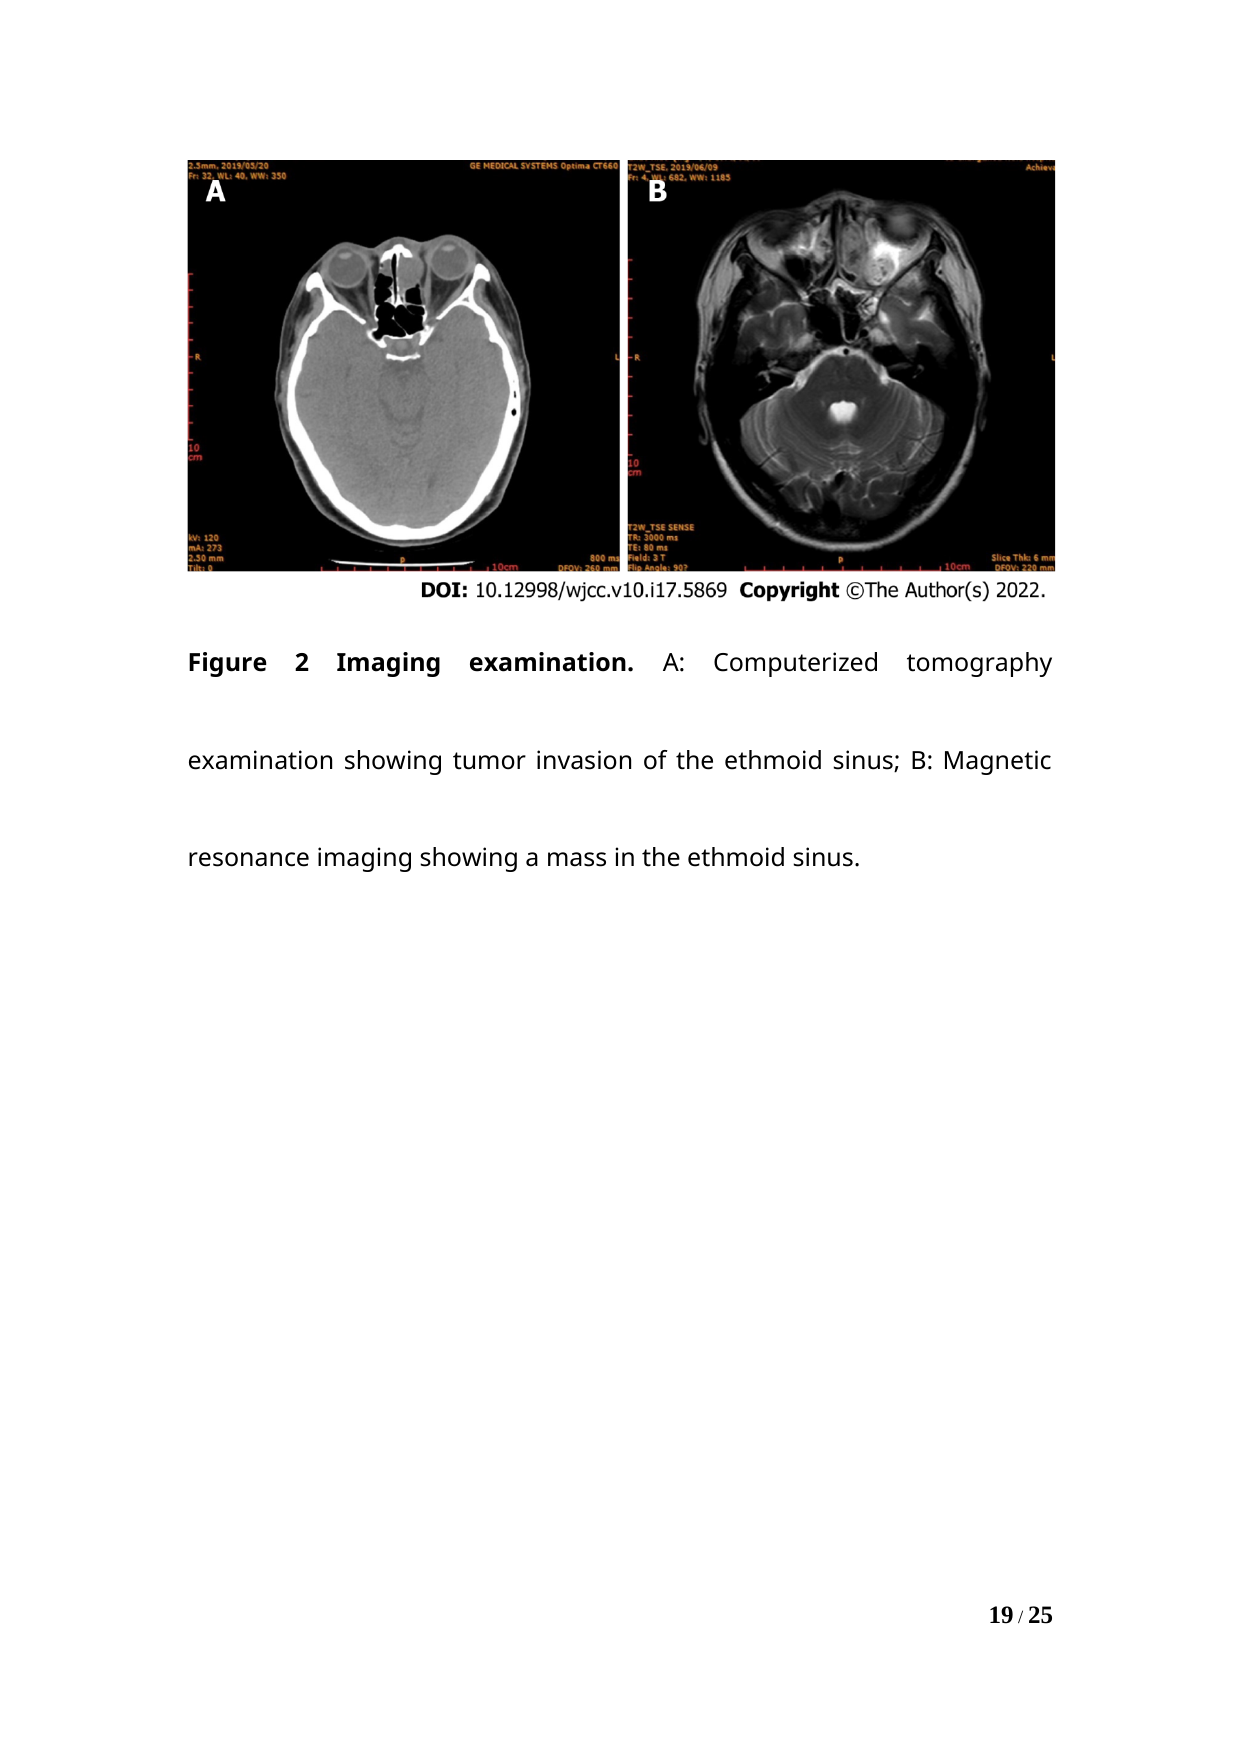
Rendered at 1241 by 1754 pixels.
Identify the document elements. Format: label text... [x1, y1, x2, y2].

text Figure 2 Imaging examination. A: Computerized tomography examination showing tumor invasion of the ethmoid sinus; B: Magnetic resonance imaging showing a mass in the ethmoid sinus. [187, 629, 1053, 889]
picture [187, 160, 1056, 602]
